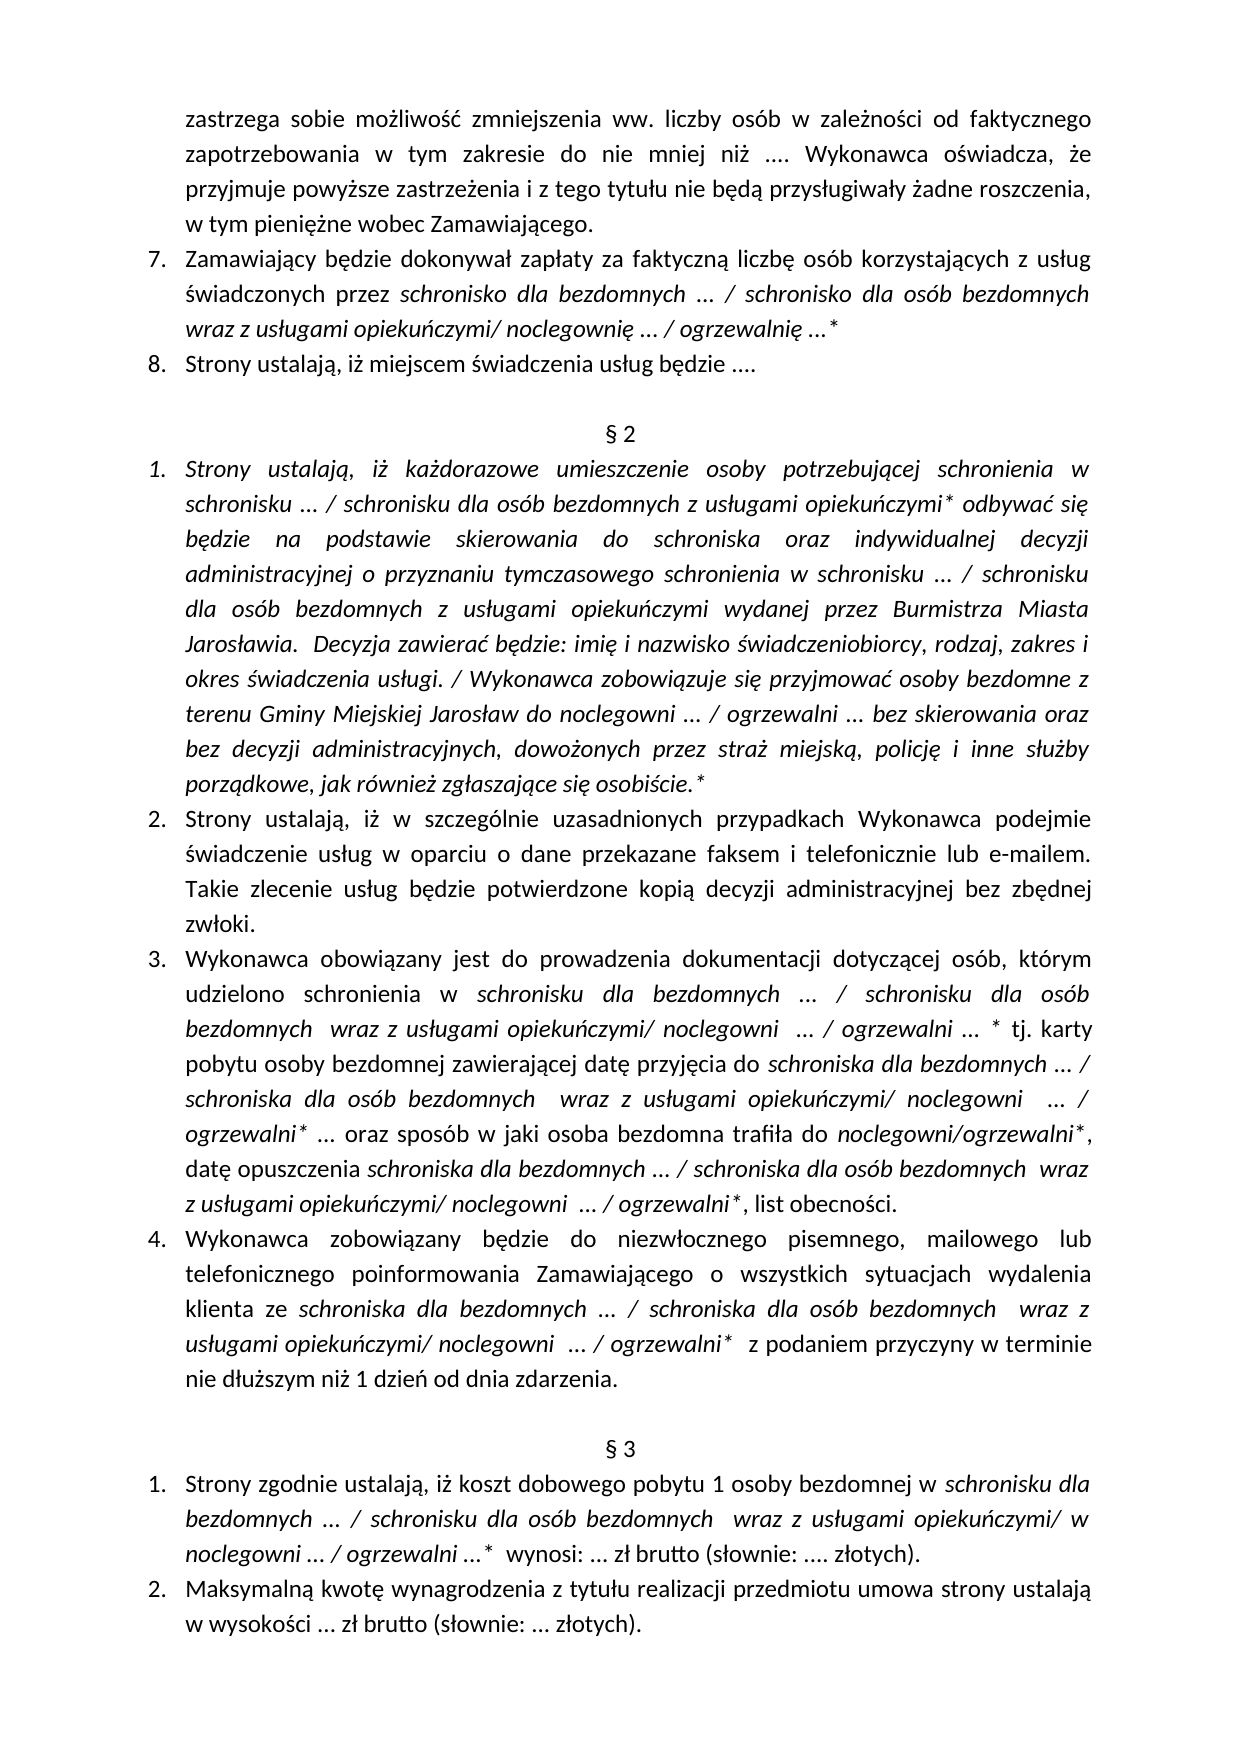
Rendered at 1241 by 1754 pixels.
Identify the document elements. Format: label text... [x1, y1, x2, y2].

list Wykonawca obowiązany jest do prowadzenia dokumentacji dotyczącej osób, którym udzielono schronienia w schronisku dla bezdomnych ... / schronisku dla osób bezdomnych wraz z usługami opiekuńczymi/ noclegowni ... / ogrzewalni ... * tj. karty pobytu osoby bezdomnej zawierającej datę przyjęcia do schroniska dla bezdomnych ... / schroniska dla osób bezdomnych wraz z usługami opiekuńczymi/ noclegowni ... / ogrzewalni* ... oraz sposób w jaki osoba bezdomna trafiła do noclegowni/ogrzewalni*, datę opuszczenia schroniska dla bezdomnych ... / schroniska dla osób bezdomnych wraz z usługami opiekuńczymi/ noclegowni ... / ogrzewalni*, list obecności. [148, 943, 1093, 1219]
list Wykonawca zobowiązany będzie do niezwłocznego pisemnego, mailowego lub telefonicznego poinformowania Zamawiającego o wszystkich sytuacjach wydalenia klienta ze schroniska dla bezdomnych ... / schroniska dla osób bezdomnych wraz z usługami opiekuńczymi/ noclegowni ... / ogrzewalni* z podaniem przyczyny w terminie nie dłuższym niż 1 dzień od dnia zdarzenia. [148, 1223, 1093, 1394]
list Strony ustalają, iż w szczególnie uzasadnionych przypadkach Wykonawca podejmie świadczenie usług w oparciu o dane przekazane faksem i telefonicznie lub e-mailem. Takie zlecenie usług będzie potwierdzone kopią decyzji administracyjnej bez zbędnej zwłoki. [148, 803, 1093, 939]
text § 3 [148, 1433, 1093, 1464]
list Strony zgodnie ustalają, iż koszt dobowego pobytu 1 osoby bezdomnej w schronisku dla bezdomnych ... / schronisku dla osób bezdomnych wraz z usługami opiekuńczymi/ w noclegowni ... / ogrzewalni ...* wynosi: ... zł brutto (słownie: .... złotych). [148, 1468, 1093, 1569]
list Zamawiający będzie dokonywał zapłaty za faktyczną liczbę osób korzystających z usług świadczonych przez schronisko dla bezdomnych ... / schronisko dla osób bezdomnych wraz z usługami opiekuńczymi/ noclegownię ... / ogrzewalnię ...* [148, 243, 1093, 344]
list Maksymalną kwotę wynagrodzenia z tytułu realizacji przedmiotu umowa strony ustalają w wysokości ... zł brutto (słownie: ... złotych). [148, 1573, 1093, 1639]
list Strony ustalają, iż każdorazowe umieszczenie osoby potrzebującej schronienia w schronisku ... / schronisku dla osób bezdomnych z usługami opiekuńczymi* odbywać się będzie na podstawie skierowania do schroniska oraz indywidualnej decyzji administracyjnej o przyznaniu tymczasowego schronienia w schronisku ... / schronisku dla osób bezdomnych z usługami opiekuńczymi wydanej przez Burmistrza Miasta Jarosławia. Decyzja zawierać będzie: imię i nazwisko świadczeniobiorcy, rodzaj, zakres i okres świadczenia usługi. / Wykonawca zobowiązuje się przyjmować osoby bezdomne z terenu Gminy Miejskiej Jarosław do noclegowni ... / ogrzewalni ... bez skierowania oraz bez decyzji administracyjnych, dowożonych przez straż miejską, policję i inne służby porządkowe, jak również zgłaszające się osobiście.* [148, 453, 1093, 799]
text § 2 [148, 418, 1093, 449]
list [148, 103, 1093, 239]
list Strony ustalają, iż miejscem świadczenia usług będzie .... [148, 348, 1093, 379]
